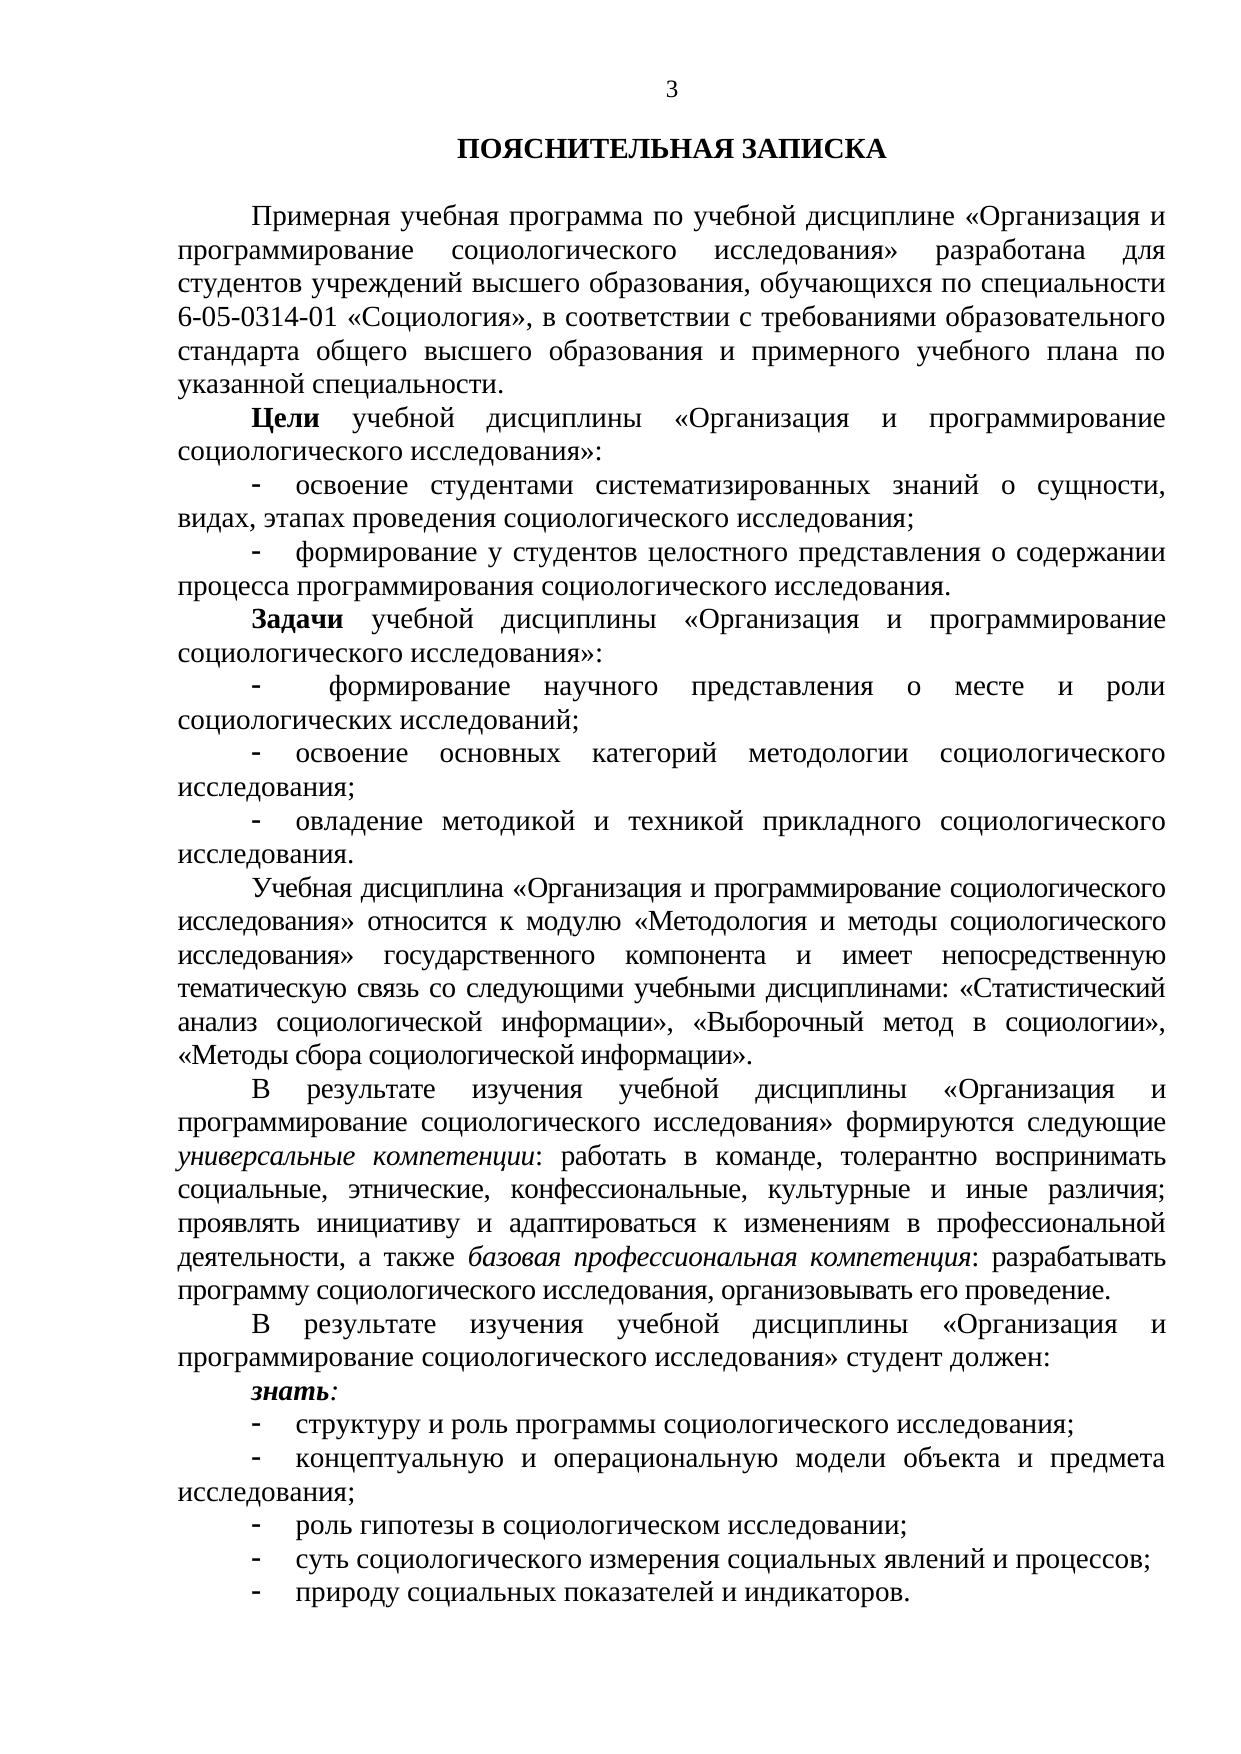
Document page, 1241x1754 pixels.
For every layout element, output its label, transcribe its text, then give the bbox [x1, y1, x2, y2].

text знать: [177, 1373, 1166, 1406]
text Примерная учебная программа по учебной дисциплине «Организация и программирование социологического исследования» разработана для студентов учреждений высшего образования, обучающихся по специальности 6-05-0314-01 «Социология», в соответствии с требованиями образовательного стандарта общего высшего образования и примерного учебного плана по указанной специальности. [177, 198, 1166, 400]
text ПОЯСНИТЕЛЬНАЯ ЗАПИСКА [177, 131, 1166, 165]
title Задачи учебной дисциплины «Организация и программирование социологического исследования»: [177, 601, 1166, 668]
list формирование научного представления о месте и роли социологических исследований; [177, 668, 1166, 735]
list структуру и роль программы социологического исследования; [177, 1406, 1166, 1440]
list овладение методикой и техникой прикладного социологического исследования. [177, 803, 1166, 870]
list освоение основных категорий методологии социологического исследования; [177, 735, 1166, 803]
text В результате изучения учебной дисциплины «Организация и программирование социологического исследования» студент должен: [177, 1306, 1166, 1373]
list суть социологического измерения социальных явлений и процессов; [177, 1541, 1166, 1574]
text В результате изучения учебной дисциплины «Организация и программирование социологического исследования» формируются следующие универсальные компетенции: работать в команде, толерантно воспринимать социальные, этнические, конфессиональные, культурные и иные различия; проявлять инициативу и адаптироваться к изменениям в профессиональной деятельности, а также базовая профессиональная компетенция: разрабатывать программу социологического исследования, организовывать его проведение. [177, 1071, 1166, 1306]
list концептуальную и операциональную модели объекта и предмета исследования; [177, 1440, 1166, 1507]
list освоение студентами систематизированных знаний о сущности, видах, этапах проведения социологического исследования; [177, 467, 1166, 534]
text Учебная дисциплина «Организация и программирование социологического исследования» относится к модулю «Методология и методы социологического исследования» государственного компонента и имеет непосредственную тематическую связь со следующими учебными дисциплинами: «Статистический анализ социологической информации», «Выборочный метод в социологии», «Методы сбора социологической информации». [177, 870, 1166, 1071]
list роль гипотезы в социологическом исследовании; [177, 1507, 1166, 1541]
list природу социальных показателей и индикаторов. [177, 1574, 1166, 1608]
text Цели учебной дисциплины «Организация и программирование социологического исследования»: [177, 400, 1166, 467]
list формирование у студентов целостного представления о содержании процесса программирования социологического исследования. [177, 534, 1166, 601]
